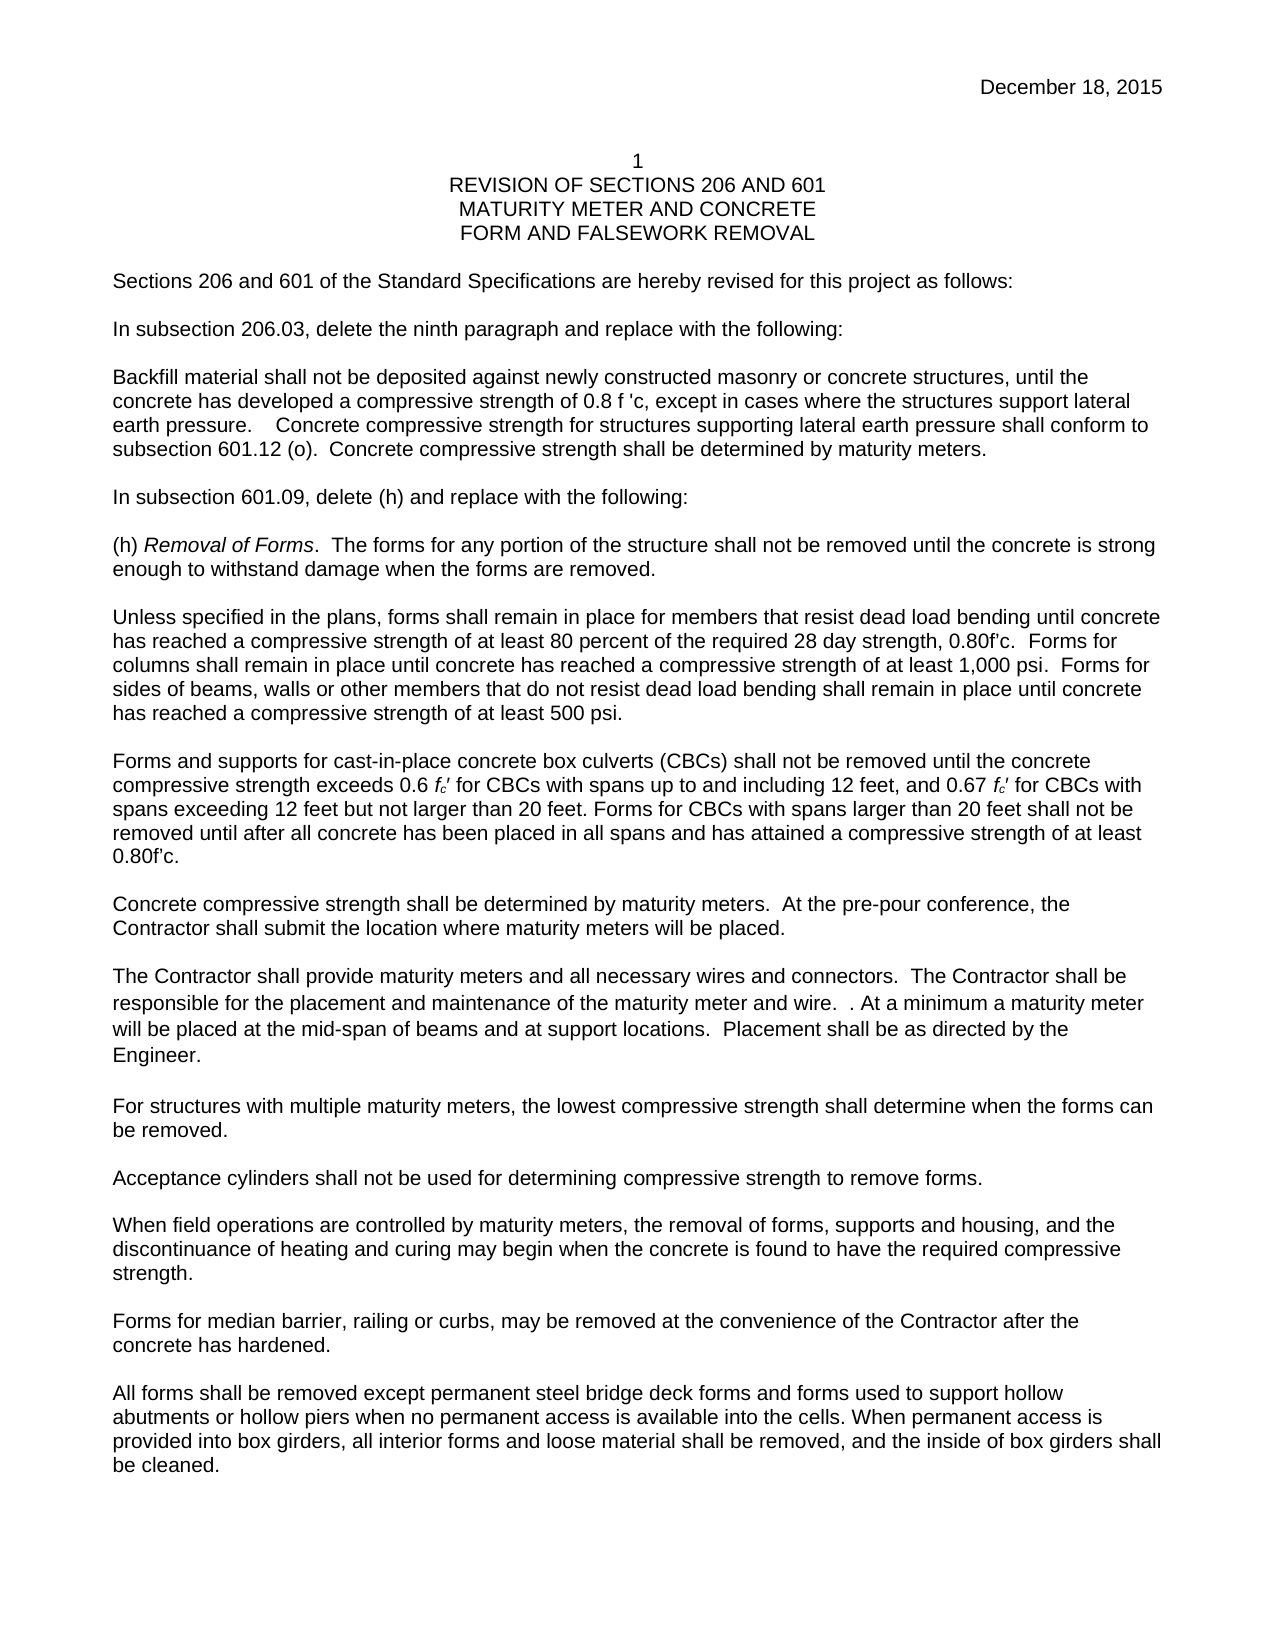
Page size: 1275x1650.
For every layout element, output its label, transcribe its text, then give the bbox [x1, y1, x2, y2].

text The Contractor shall provide maturity meters and all necessary wires and connectors. The Contractor shall be responsible for the placement and maintenance of the maturity meter and wire. . At a minimum a maturity meter will be placed at the mid-span of beams and at support locations. Placement shall be as directed by the Engineer. [112, 964, 1162, 1067]
text In subsection 601.09, delete (h) and replace with the following: [112, 485, 1162, 509]
text When field operations are controlled by maturity meters, the removal of forms, supports and housing, and the discontinuance of heating and curing may begin when the concrete is found to have the required compressive strength. [112, 1213, 1162, 1285]
text All forms shall be removed except permanent steel bridge deck forms and forms used to support hollow abutments or hollow piers when no permanent access is available into the cells. When permanent access is provided into box girders, all interior forms and loose material shall be removed, and the inside of box girders shall be cleaned. [112, 1381, 1162, 1477]
text Acceptance cylinders shall not be used for determining compressive strength to remove forms. [112, 1165, 1162, 1189]
text (h) Removal of Forms. The forms for any portion of the structure shall not be removed until the concrete is strong enough to withstand damage when the forms are removed. [112, 533, 1162, 581]
text Concrete compressive strength shall be determined by maturity meters. At the pre-pour conference, the Contractor shall submit the location where maturity meters will be placed. [112, 892, 1162, 940]
text REVISION OF SECTIONS 206 AND 601 [112, 173, 1162, 197]
text Sections 206 and 601 of the Standard Specifications are hereby revised for this project as follows: [112, 269, 1162, 293]
text 1 [112, 149, 1162, 173]
text Forms for median barrier, railing or curbs, may be removed at the convenience of the Contractor after the concrete has hardened. [112, 1309, 1162, 1357]
text Forms and supports for cast-in-place concrete box culverts (CBCs) shall not be removed until the concrete compressive strength exceeds 0.6 fc′ for CBCs with spans up to and including 12 feet, and 0.67 fc′ for CBCs with spans exceeding 12 feet but not larger than 20 feet. Forms for CBCs with spans larger than 20 feet shall not be removed until after all concrete has been placed in all spans and has attained a compressive strength of at least 0.80f’c. [112, 748, 1162, 868]
text Unless specified in the plans, forms shall remain in place for members that resist dead load bending until concrete has reached a compressive strength of at least 80 percent of the required 28 day strength, 0.80f’c. Forms for columns shall remain in place until concrete has reached a compressive strength of at least 1,000 psi. Forms for sides of beams, walls or other members that do not resist dead load bending shall remain in place until concrete has reached a compressive strength of at least 500 psi. [112, 605, 1162, 724]
text Backfill material shall not be deposited against newly constructed masonry or concrete structures, until the concrete has developed a compressive strength of 0.8 f 'c, except in cases where the structures support lateral earth pressure. Concrete compressive strength for structures supporting lateral earth pressure shall conform to subsection 601.12 (o). Concrete compressive strength shall be determined by maturity meters. [112, 365, 1162, 461]
text FORM AND FALSEWORK REMOVAL [112, 221, 1162, 245]
text MATURITY METER AND CONCRETE [112, 197, 1162, 221]
text In subsection 206.03, delete the ninth paragraph and replace with the following: [112, 317, 1162, 341]
text For structures with multiple maturity meters, the lowest compressive strength shall determine when the forms can be removed. [112, 1093, 1162, 1141]
